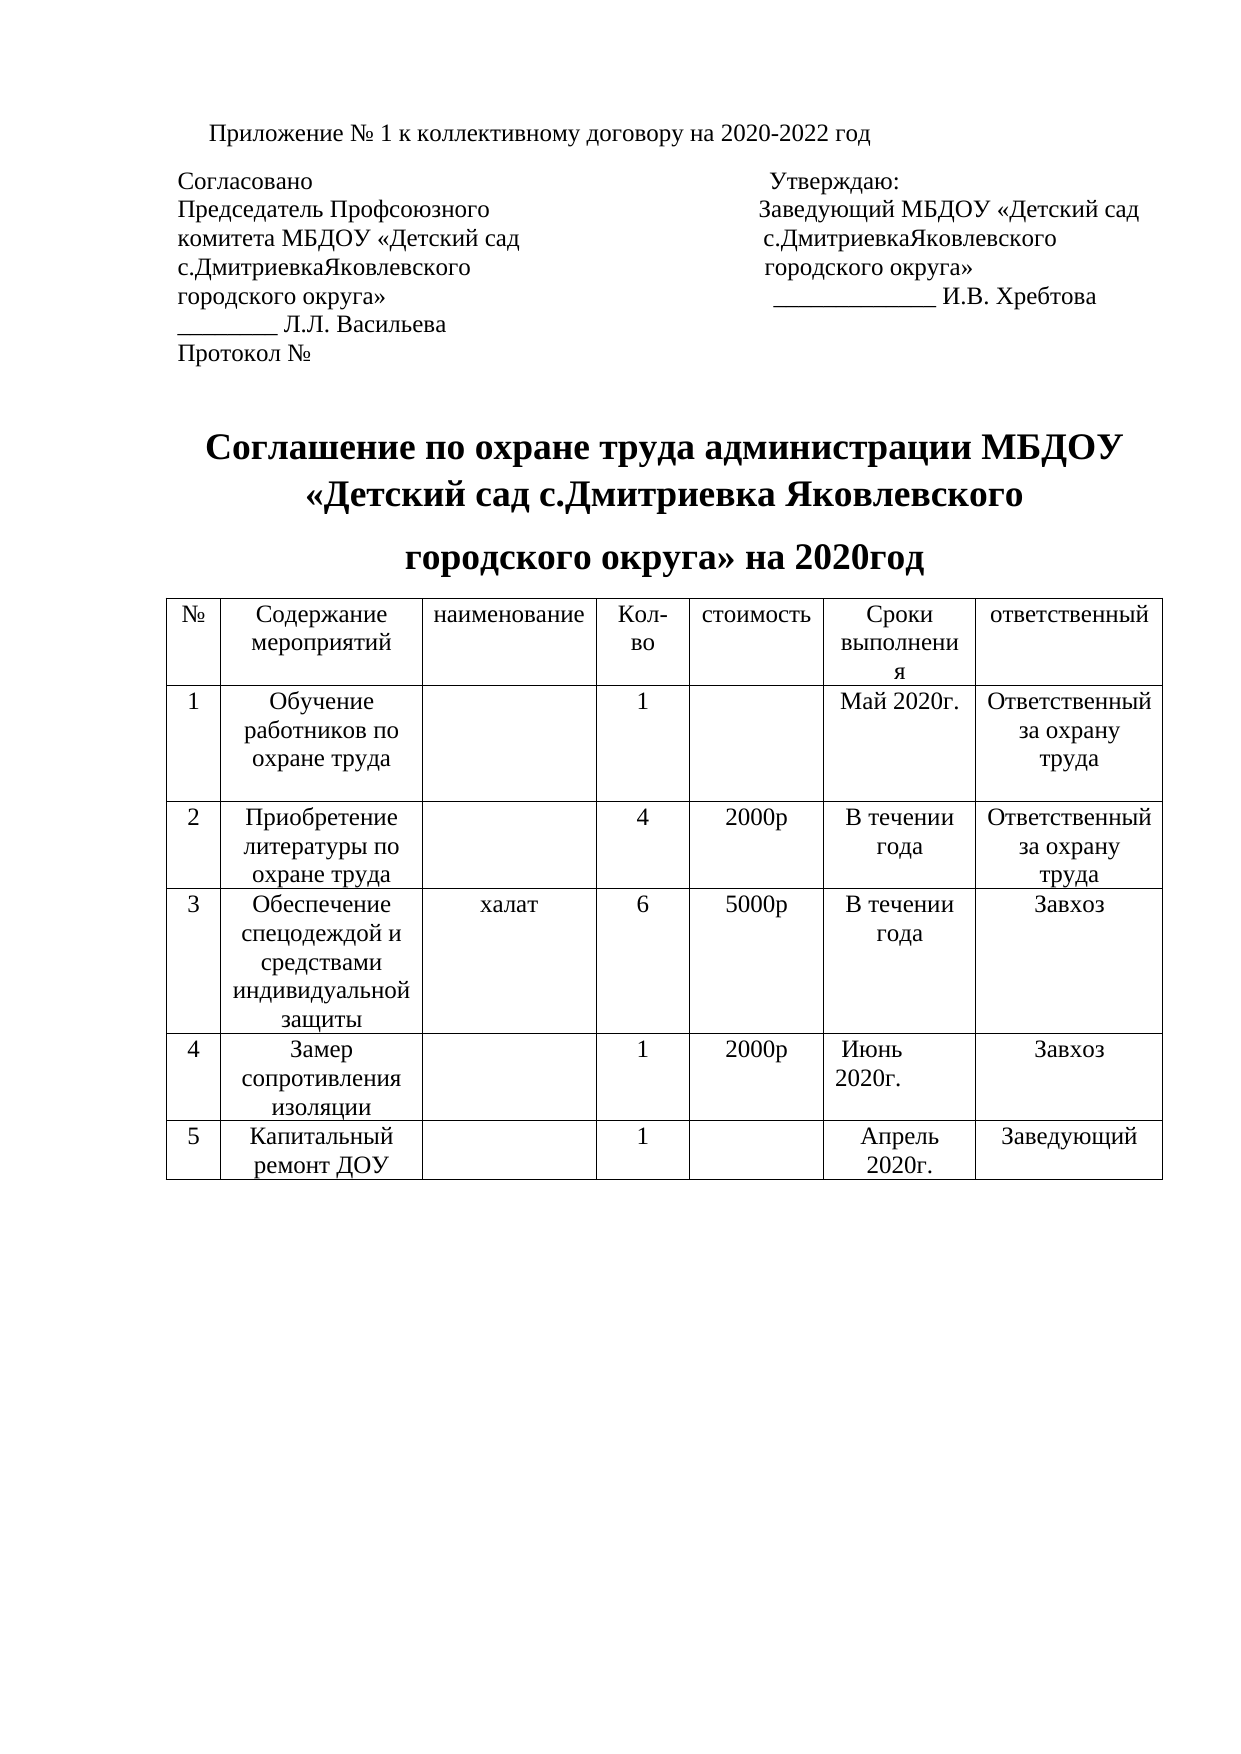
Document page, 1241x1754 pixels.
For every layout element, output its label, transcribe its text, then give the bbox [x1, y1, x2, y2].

text городского округа» _____________ И.В. Хребтова [177, 281, 1152, 309]
table_cell Ответственный за охрану труда [976, 802, 1162, 888]
table_cell Май 2020г. [824, 686, 975, 801]
table_cell Приобретение литературы по охране труда [221, 802, 422, 888]
table_cell [423, 1034, 596, 1120]
text Протокол № [177, 338, 1152, 367]
text с.ДмитриевкаЯковлевского городского округа» [177, 252, 1152, 281]
table_cell [423, 1121, 596, 1179]
text ________ Л.Л. Васильева [177, 309, 1152, 338]
table_cell В течении года [824, 889, 975, 1033]
table_cell 6 [597, 889, 689, 1033]
table_cell 2000р [690, 1034, 823, 1120]
text Приложение № 1 к коллективному договору на 2020-2022 год [177, 118, 1152, 147]
table_cell 4 [167, 1034, 220, 1120]
text комитета МБДОУ «Детский сад с.ДмитриевкаЯковлевского [177, 223, 1152, 252]
table_cell Завхоз [976, 889, 1162, 1033]
table_cell [423, 686, 596, 801]
text Председатель Профсоюзного Заведующий МБДОУ «Детский сад [177, 194, 1152, 223]
table_cell [423, 802, 596, 888]
table_cell 1 [167, 686, 220, 801]
table_cell Завхоз [976, 1034, 1162, 1120]
table_cell 3 [167, 889, 220, 1033]
table_cell 1 [597, 1121, 689, 1179]
text Согласовано Утверждаю: [177, 166, 1152, 194]
table_header № [167, 599, 220, 685]
table_cell Ответственный за охрану труда [976, 686, 1162, 801]
table_cell халат [423, 889, 596, 1033]
table_cell Июнь 2020г. [824, 1034, 975, 1120]
table_header наименование [423, 599, 596, 685]
table_cell Обучение работников по охране труда [221, 686, 422, 801]
table_cell Обеспечение спецодеждой и средствами индивидуальной защиты [221, 889, 422, 1033]
text Соглашение по охране труда администрации МБДОУ «Детский сад с.Дмитриевка Яковлевского [177, 424, 1152, 514]
table_cell Апрель 2020г. [824, 1121, 975, 1179]
table_header ответственный [976, 599, 1162, 685]
table_header Сроки выполнения [824, 599, 975, 685]
table_header Кол-во [597, 599, 689, 685]
table_cell Капитальный ремонт ДОУ [221, 1121, 422, 1179]
table_cell Заведующий [976, 1121, 1162, 1179]
table_cell [690, 1121, 823, 1179]
table_cell 4 [597, 802, 689, 888]
table_cell 5000р [690, 889, 823, 1033]
text городского округа» на 2020год [177, 534, 1152, 577]
table_header Содержание мероприятий [221, 599, 422, 685]
table_cell 1 [597, 686, 689, 801]
table_cell 5 [167, 1121, 220, 1179]
table_header стоимость [690, 599, 823, 685]
table_cell 2 [167, 802, 220, 888]
table_cell В течении года [824, 802, 975, 888]
table_cell 2000р [690, 802, 823, 888]
table_cell Замер сопротивления изоляции [221, 1034, 422, 1120]
table_cell [690, 686, 823, 801]
table_cell 1 [597, 1034, 689, 1120]
